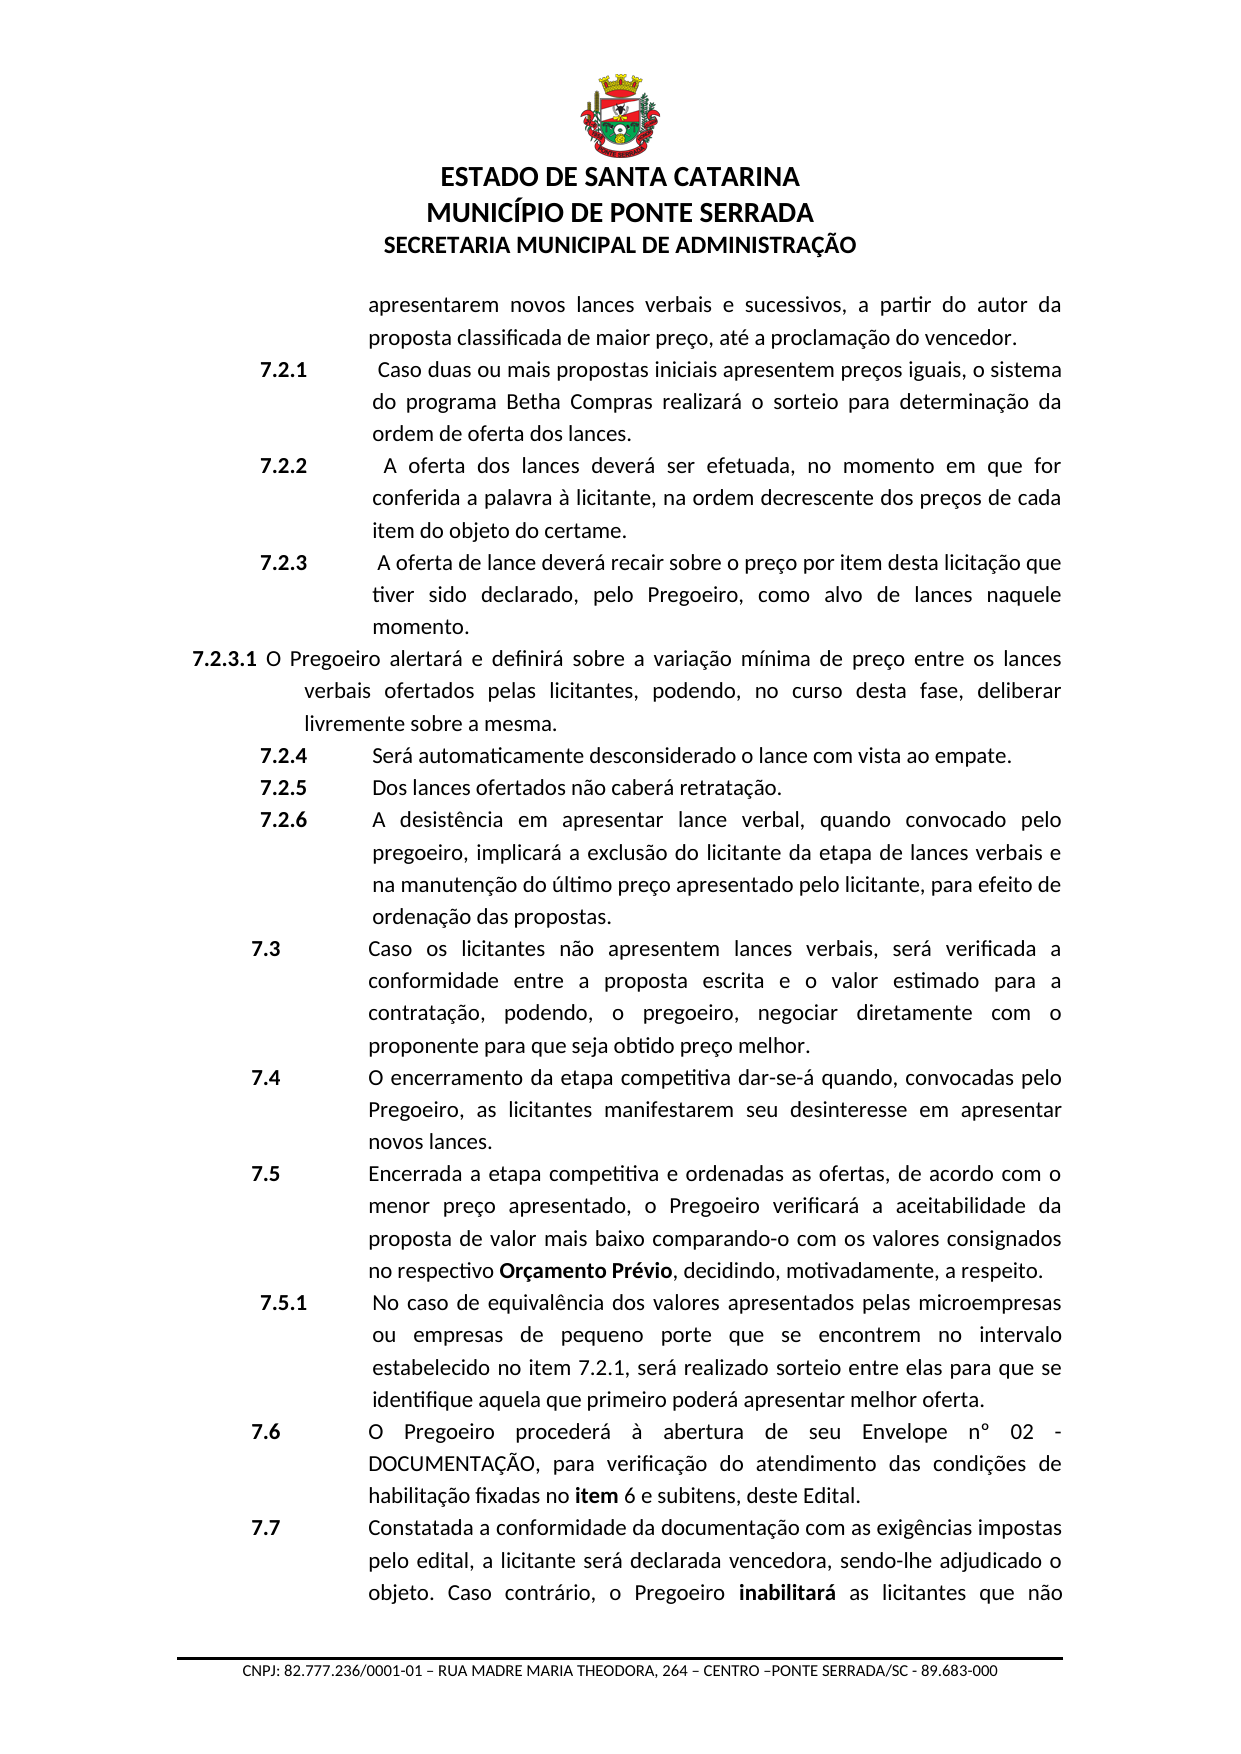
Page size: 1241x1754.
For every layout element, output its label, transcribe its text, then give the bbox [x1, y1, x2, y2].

list Caso os licitantes não apresentem lances verbais, será verificada a conformidade entre a proposta escrita e o valor estimado para a contratação, podendo, o pregoeiro, negociar diretamente com o proponente para que seja obtido preço melhor. [251, 934, 1063, 1059]
list Encerrada a etapa competitiva e ordenadas as ofertas, de acordo com o menor preço apresentado, o Pregoeiro verificará a aceitabilidade da proposta de valor mais baixo comparando-o com os valores consignados no respectivo Orçamento Prévio, decidindo, motivadamente, a respeito. [251, 1159, 1063, 1284]
list Será automaticamente desconsiderado o lance com vista ao empate. [260, 741, 1063, 769]
list A oferta dos lances deverá ser efetuada, no momento em que for conferida a palavra à licitante, na ordem decrescente dos preços de cada item do objeto do certame. [260, 451, 1063, 544]
list O encerramento da etapa competitiva dar-se-á quando, convocadas pelo Pregoeiro, as licitantes manifestarem seu desinteresse em apresentar novos lances. [251, 1063, 1063, 1155]
list Dos lances ofertados não caberá retratação. [260, 773, 1063, 801]
list A desistência em apresentar lance verbal, quando convocado pelo pregoeiro, implicará a exclusão do licitante da etapa de lances verbais e na manutenção do último preço apresentado pelo licitante, para efeito de ordenação das propostas. [260, 805, 1063, 930]
picture [580, 73, 661, 159]
list A oferta de lance deverá recair sobre o preço por item desta licitação que tiver sido declarado, pelo Pregoeiro, como alvo de lances naquele momento. [260, 548, 1063, 640]
list No caso de equivalência dos valores apresentados pelas microempresas ou empresas de pequeno porte que se encontrem no intervalo estabelecido no item 7.2.1, será realizado sorteio entre elas para que se identifique aquela que primeiro poderá apresentar melhor oferta. [260, 1288, 1063, 1413]
list Caso duas ou mais propostas iniciais apresentem preços iguais, o sistema do programa Betha Compras realizará o sorteio para determinação da ordem de oferta dos lances. [260, 355, 1063, 447]
list O Pregoeiro alertará e definirá sobre a variação mínima de preço entre os lances verbais ofertados pelas licitantes, podendo, no curso desta fase, deliberar livremente sobre a mesma. [192, 644, 1063, 737]
